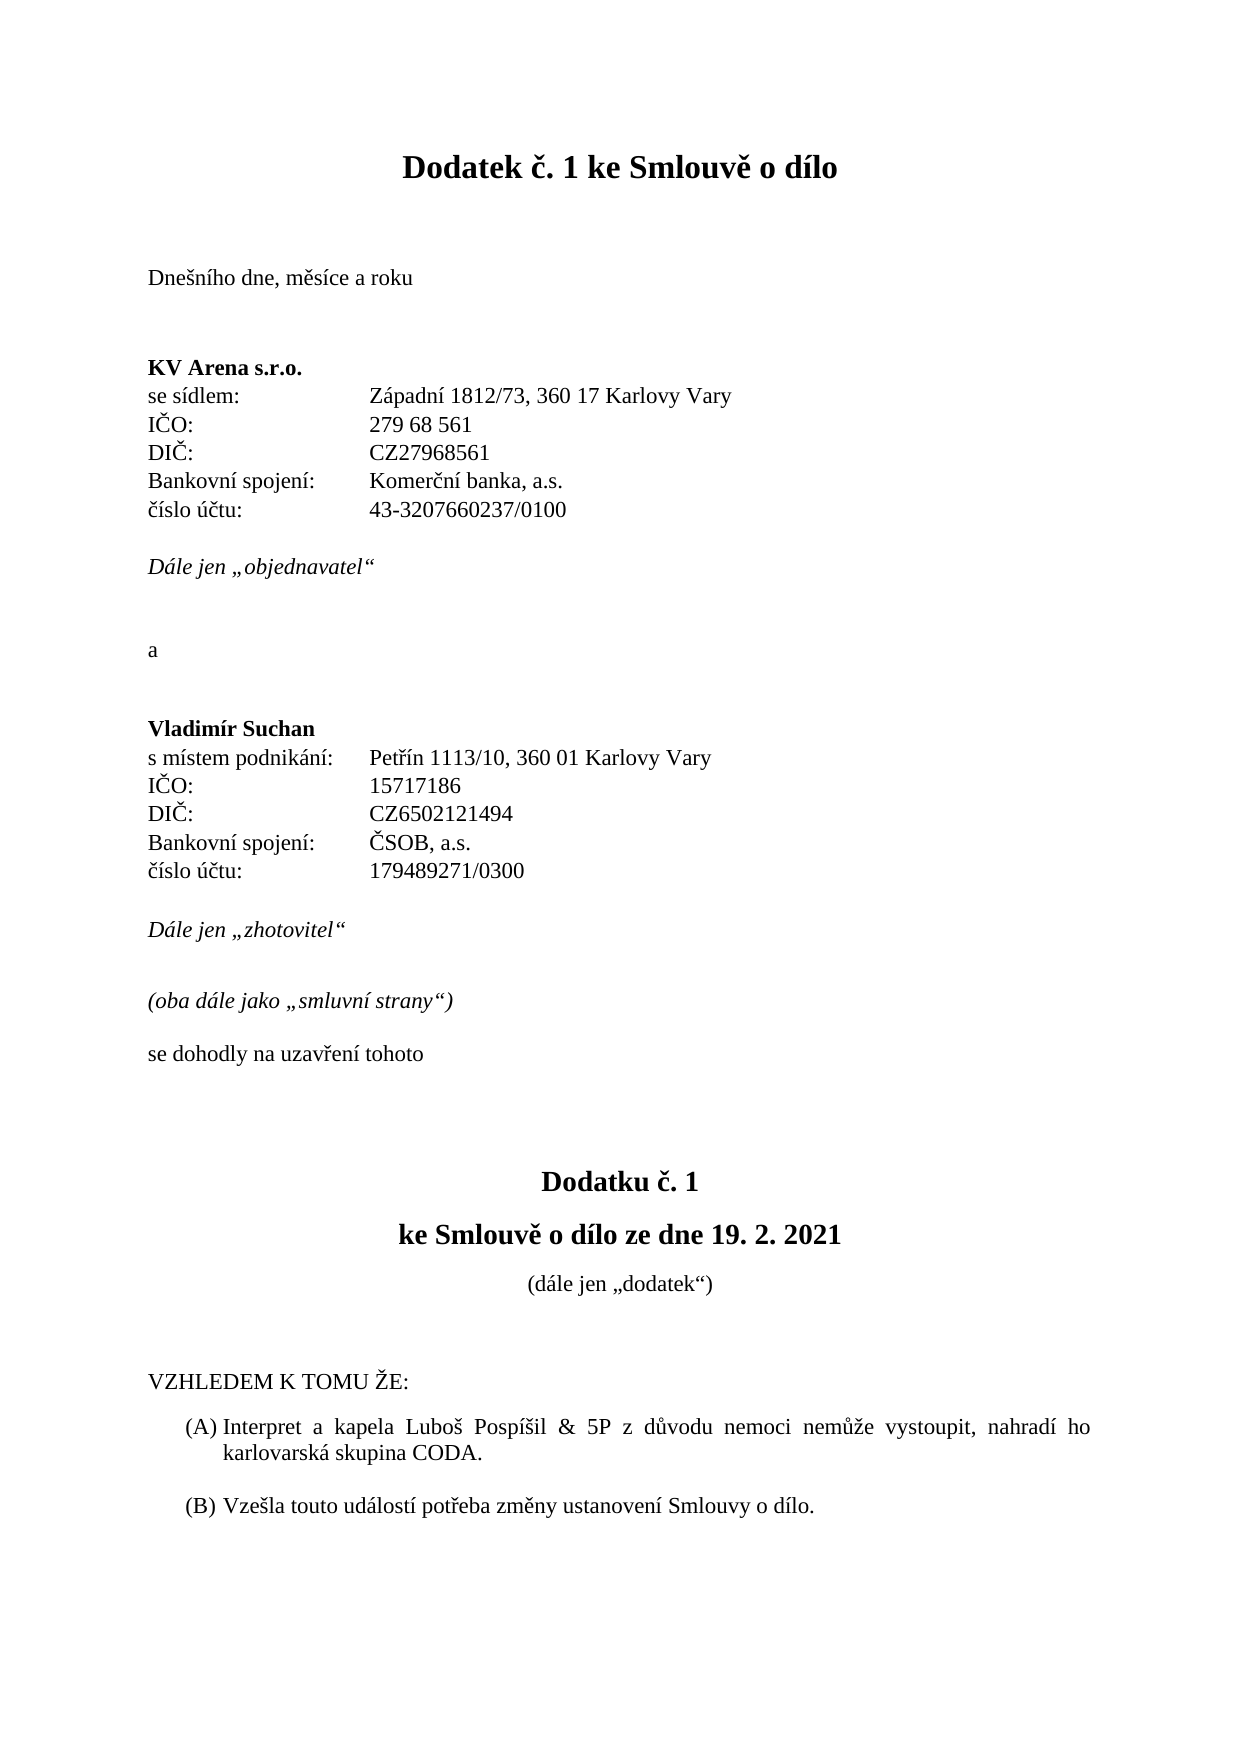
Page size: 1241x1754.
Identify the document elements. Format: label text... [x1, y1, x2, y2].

text IČO: 15717186 [148, 772, 1093, 798]
text ke Smlouvě o dílo ze dne 19. 2. 2021 [148, 1217, 1093, 1251]
text Bankovní spojení: ČSOB, a.s. [148, 829, 1093, 855]
text Dodatek č. 1 ke Smlouvě o dílo [148, 148, 1093, 186]
text Dodatku č. 1 [148, 1164, 1093, 1198]
text se sídlem: Západní 1812/73, 360 17 Karlovy Vary [148, 382, 1093, 409]
list Interpret a kapela Luboš Pospíšil & 5P z důvodu nemoci nemůže vystoupit, nahradí ho karlovarská skupina CODA. [185, 1413, 1093, 1466]
text číslo účtu: 179489271/0300 [148, 857, 1093, 884]
text IČO: 279 68 561 [148, 411, 1093, 437]
text DIČ: CZ27968561 [148, 439, 1093, 466]
text se dohodly na uzavření tohoto [148, 1040, 1093, 1067]
text s místem podnikání: Petřín 1113/10, 360 01 Karlovy Vary [148, 744, 1093, 770]
text a [148, 636, 1093, 662]
text Dále jen „zhotovitel“ [148, 916, 1093, 942]
text Dnešního dne, měsíce a roku [148, 264, 1093, 290]
text Vladimír Suchan [148, 715, 1093, 742]
text (oba dále jako „smluvní strany“) [148, 987, 1093, 1014]
text DIČ: CZ6502121494 [148, 801, 1093, 827]
list Vzešla touto událostí potřeba změny ustanovení Smlouvy o dílo. [185, 1492, 1093, 1518]
text Dále jen „objednavatel“ [148, 553, 1093, 579]
text Bankovní spojení: Komerční banka, a.s. [148, 468, 1093, 494]
text číslo účtu: 43-3207660237/0100 [148, 496, 1093, 522]
text KV Arena s.r.o. [148, 354, 1093, 380]
text VZHLEDEM K TOMU ŽE: [148, 1368, 1093, 1394]
text (dále jen „dodatek“) [148, 1270, 1093, 1296]
